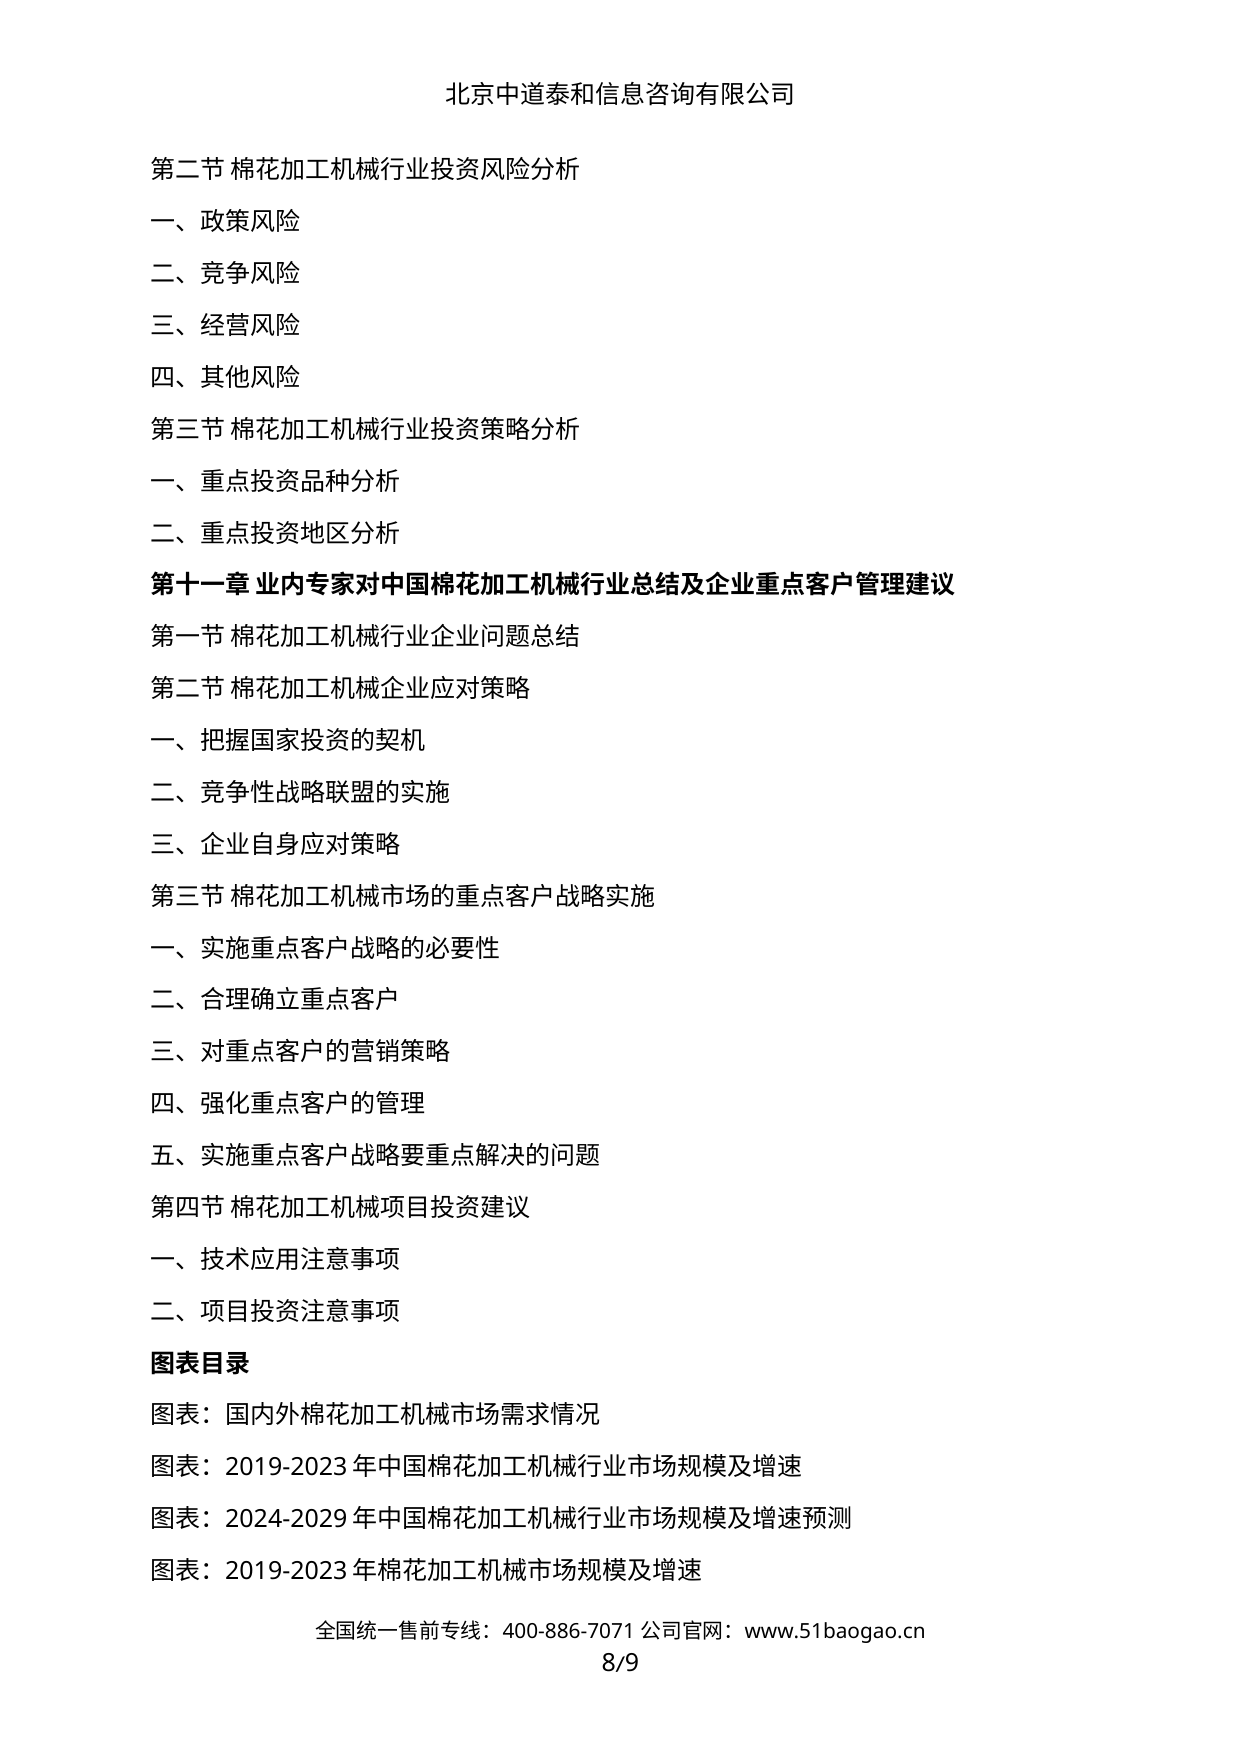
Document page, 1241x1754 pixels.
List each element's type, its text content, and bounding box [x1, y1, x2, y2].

text 一、政策风险 [150, 202, 1090, 238]
text 第二节 棉花加工机械企业应对策略 [150, 669, 1090, 705]
text 二、合理确立重点客户 [150, 980, 1090, 1016]
text 二、竞争风险 [150, 254, 1090, 290]
text 图表：2024-2029年中国棉花加工机械行业市场规模及增速预测 [150, 1499, 1090, 1535]
text 第三节 棉花加工机械行业投资策略分析 [150, 409, 1090, 446]
text 二、重点投资地区分析 [150, 513, 1090, 549]
text 图表目录 [150, 1343, 1090, 1379]
text 二、项目投资注意事项 [150, 1291, 1090, 1327]
text 图表：国内外棉花加工机械市场需求情况 [150, 1395, 1090, 1431]
text 四、强化重点客户的管理 [150, 1084, 1090, 1120]
text 三、企业自身应对策略 [150, 824, 1090, 861]
text 第三节 棉花加工机械市场的重点客户战略实施 [150, 876, 1090, 912]
text 第四节 棉花加工机械项目投资建议 [150, 1187, 1090, 1224]
text 五、实施重点客户战略要重点解决的问题 [150, 1136, 1090, 1172]
text 二、竞争性战略联盟的实施 [150, 772, 1090, 809]
text 一、重点投资品种分析 [150, 461, 1090, 497]
text 第二节 棉花加工机械行业投资风险分析 [150, 150, 1090, 186]
text 三、对重点客户的营销策略 [150, 1032, 1090, 1068]
text 图表：2019-2023年棉花加工机械市场规模及增速 [150, 1551, 1090, 1587]
text 一、把握国家投资的契机 [150, 721, 1090, 757]
text 一、实施重点客户战略的必要性 [150, 928, 1090, 964]
text 第一节 棉花加工机械行业企业问题总结 [150, 617, 1090, 653]
text 四、其他风险 [150, 357, 1090, 394]
text 第十一章 业内专家对中国棉花加工机械行业总结及企业重点客户管理建议 [150, 565, 1090, 601]
text 图表：2019-2023年中国棉花加工机械行业市场规模及增速 [150, 1447, 1090, 1483]
text 一、技术应用注意事项 [150, 1239, 1090, 1276]
text 三、经营风险 [150, 306, 1090, 342]
